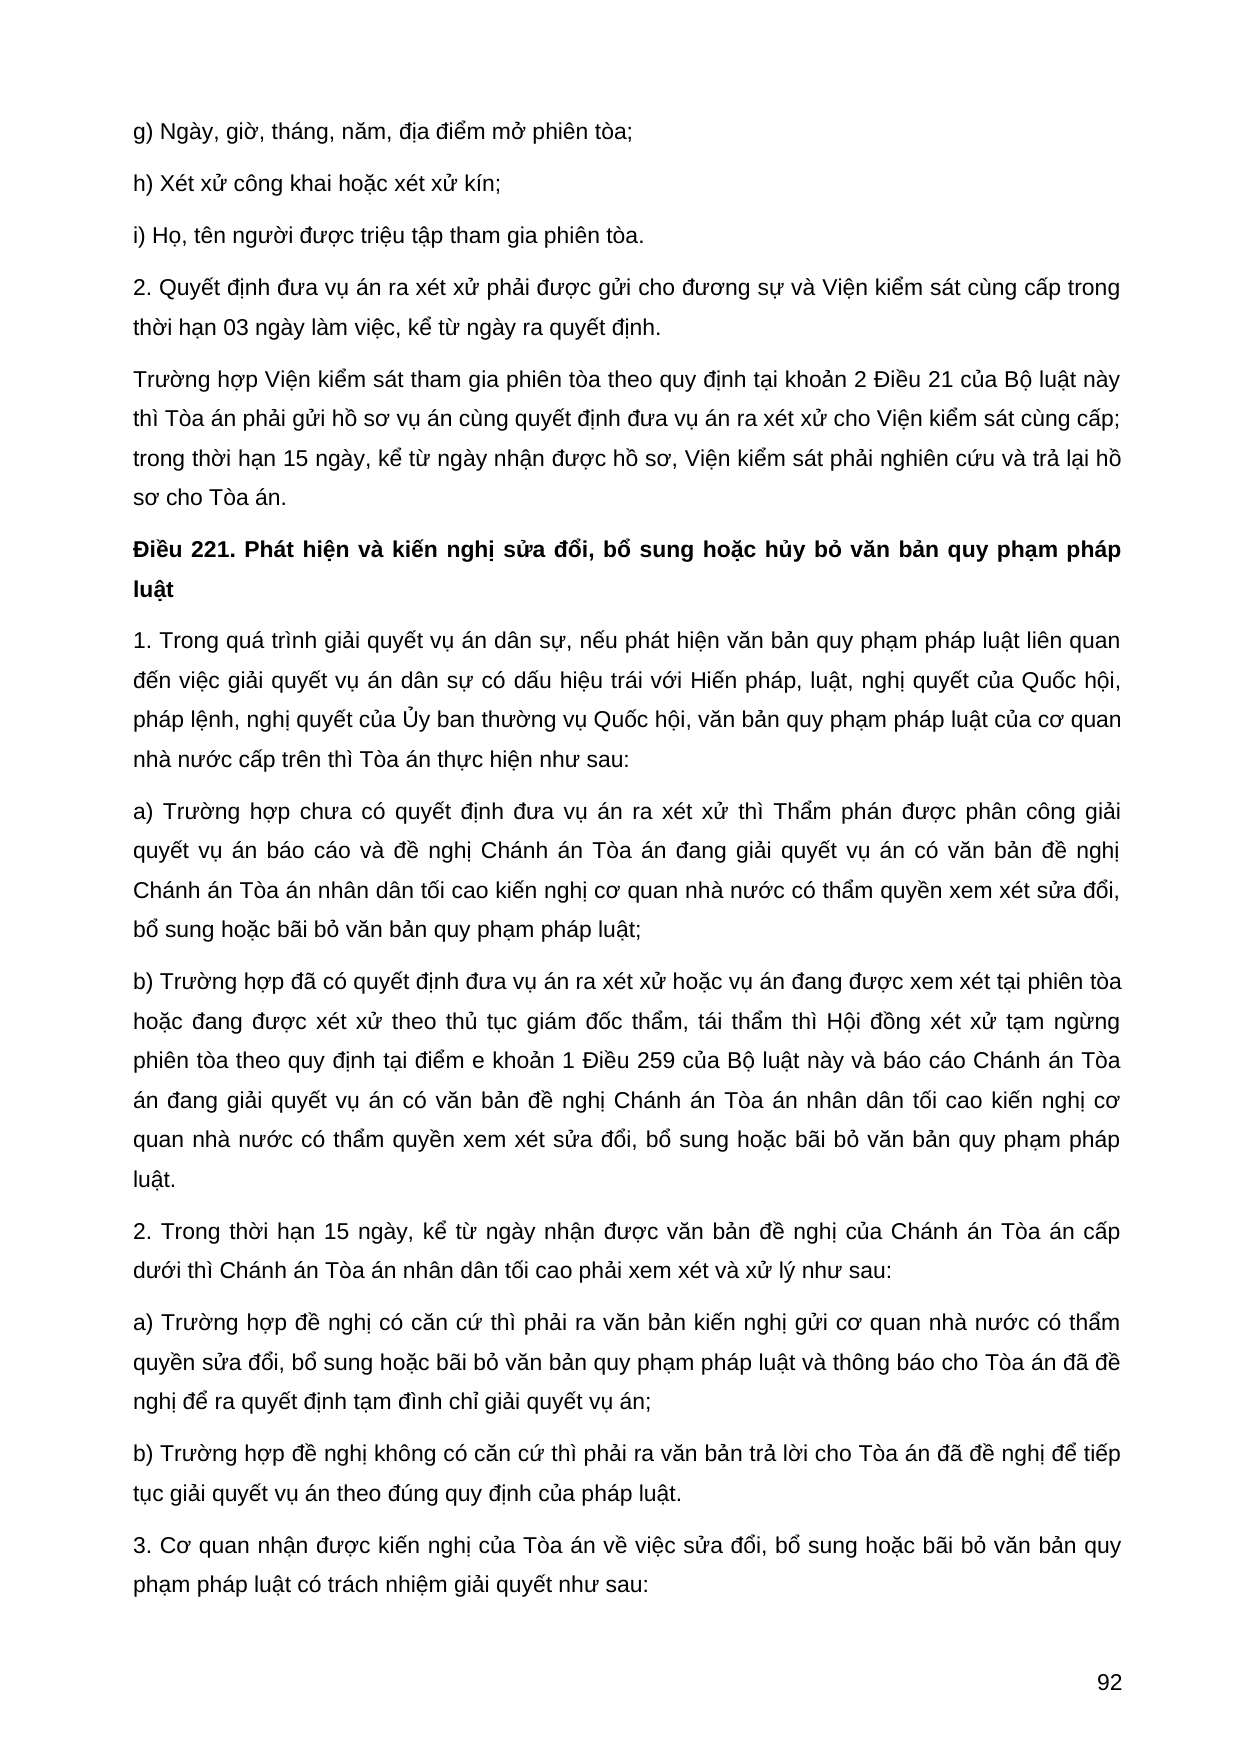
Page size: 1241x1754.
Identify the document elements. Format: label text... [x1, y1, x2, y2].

text 2. Trong thời hạn 15 ngày, kể từ ngày nhận được văn bản đề nghị của Chánh án Tòa án cấp dưới thì Chánh án Tòa án nhân dân tối cao phải xem xét và xử lý như sau: [133, 1218, 1122, 1283]
text h) Xét xử công khai hoặc xét xử kín; [133, 170, 1122, 197]
text Điều 221. Phát hiện và kiến nghị sửa đổi, bổ sung hoặc hủy bỏ văn bản quy phạm pháp luật [133, 536, 1122, 602]
text a) Trường hợp đề nghị có căn cứ thì phải ra văn bản kiến nghị gửi cơ quan nhà nước có thẩm quyền sửa đổi, bổ sung hoặc bãi bỏ văn bản quy phạm pháp luật và thông báo cho Tòa án đã đề nghị để ra quyết định tạm đình chỉ giải quyết vụ án; [133, 1309, 1122, 1414]
text b) Trường hợp đã có quyết định đưa vụ án ra xét xử hoặc vụ án đang được xem xét tại phiên tòa hoặc đang được xét xử theo thủ tục giám đốc thẩm, tái thẩm thì Hội đồng xét xử tạm ngừng phiên tòa theo quy định tại điểm e khoản 1 Điều 259 của Bộ luật này và báo cáo Chánh án Tòa án đang giải quyết vụ án có văn bản đề nghị Chánh án Tòa án nhân dân tối cao kiến nghị cơ quan nhà nước có thẩm quyền xem xét sửa đổi, bổ sung hoặc bãi bỏ văn bản quy phạm pháp luật. [133, 968, 1122, 1192]
text b) Trường hợp đề nghị không có căn cứ thì phải ra văn bản trả lời cho Tòa án đã đề nghị để tiếp tục giải quyết vụ án theo đúng quy định của pháp luật. [133, 1440, 1122, 1506]
text Trường hợp Viện kiểm sát tham gia phiên tòa theo quy định tại khoản 2 Điều 21 của Bộ luật này thì Tòa án phải gửi hồ sơ vụ án cùng quyết định đưa vụ án ra xét xử cho Viện kiểm sát cùng cấp; trong thời hạn 15 ngày, kể từ ngày nhận được hồ sơ, Viện kiểm sát phải nghiên cứu và trả lại hồ sơ cho Tòa án. [133, 366, 1122, 510]
text 1. Trong quá trình giải quyết vụ án dân sự, nếu phát hiện văn bản quy phạm pháp luật liên quan đến việc giải quyết vụ án dân sự có dấu hiệu trái với Hiến pháp, luật, nghị quyết của Quốc hội, pháp lệnh, nghị quyết của Ủy ban thường vụ Quốc hội, văn bản quy phạm pháp luật của cơ quan nhà nước cấp trên thì Tòa án thực hiện như sau: [133, 627, 1122, 772]
text g) Ngày, giờ, tháng, năm, địa điểm mở phiên tòa; [133, 118, 1122, 144]
text 3. Cơ quan nhận được kiến nghị của Tòa án về việc sửa đổi, bổ sung hoặc bãi bỏ văn bản quy phạm pháp luật có trách nhiệm giải quyết như sau: [133, 1532, 1122, 1597]
text a) Trường hợp chưa có quyết định đưa vụ án ra xét xử thì Thẩm phán được phân công giải quyết vụ án báo cáo và đề nghị Chánh án Tòa án đang giải quyết vụ án có văn bản đề nghị Chánh án Tòa án nhân dân tối cao kiến nghị cơ quan nhà nước có thẩm quyền xem xét sửa đổi, bổ sung hoặc bãi bỏ văn bản quy phạm pháp luật; [133, 798, 1122, 943]
text 2. Quyết định đưa vụ án ra xét xử phải được gửi cho đương sự và Viện kiểm sát cùng cấp trong thời hạn 03 ngày làm việc, kể từ ngày ra quyết định. [133, 274, 1122, 340]
text i) Họ, tên người được triệu tập tham gia phiên tòa. [133, 222, 1122, 248]
